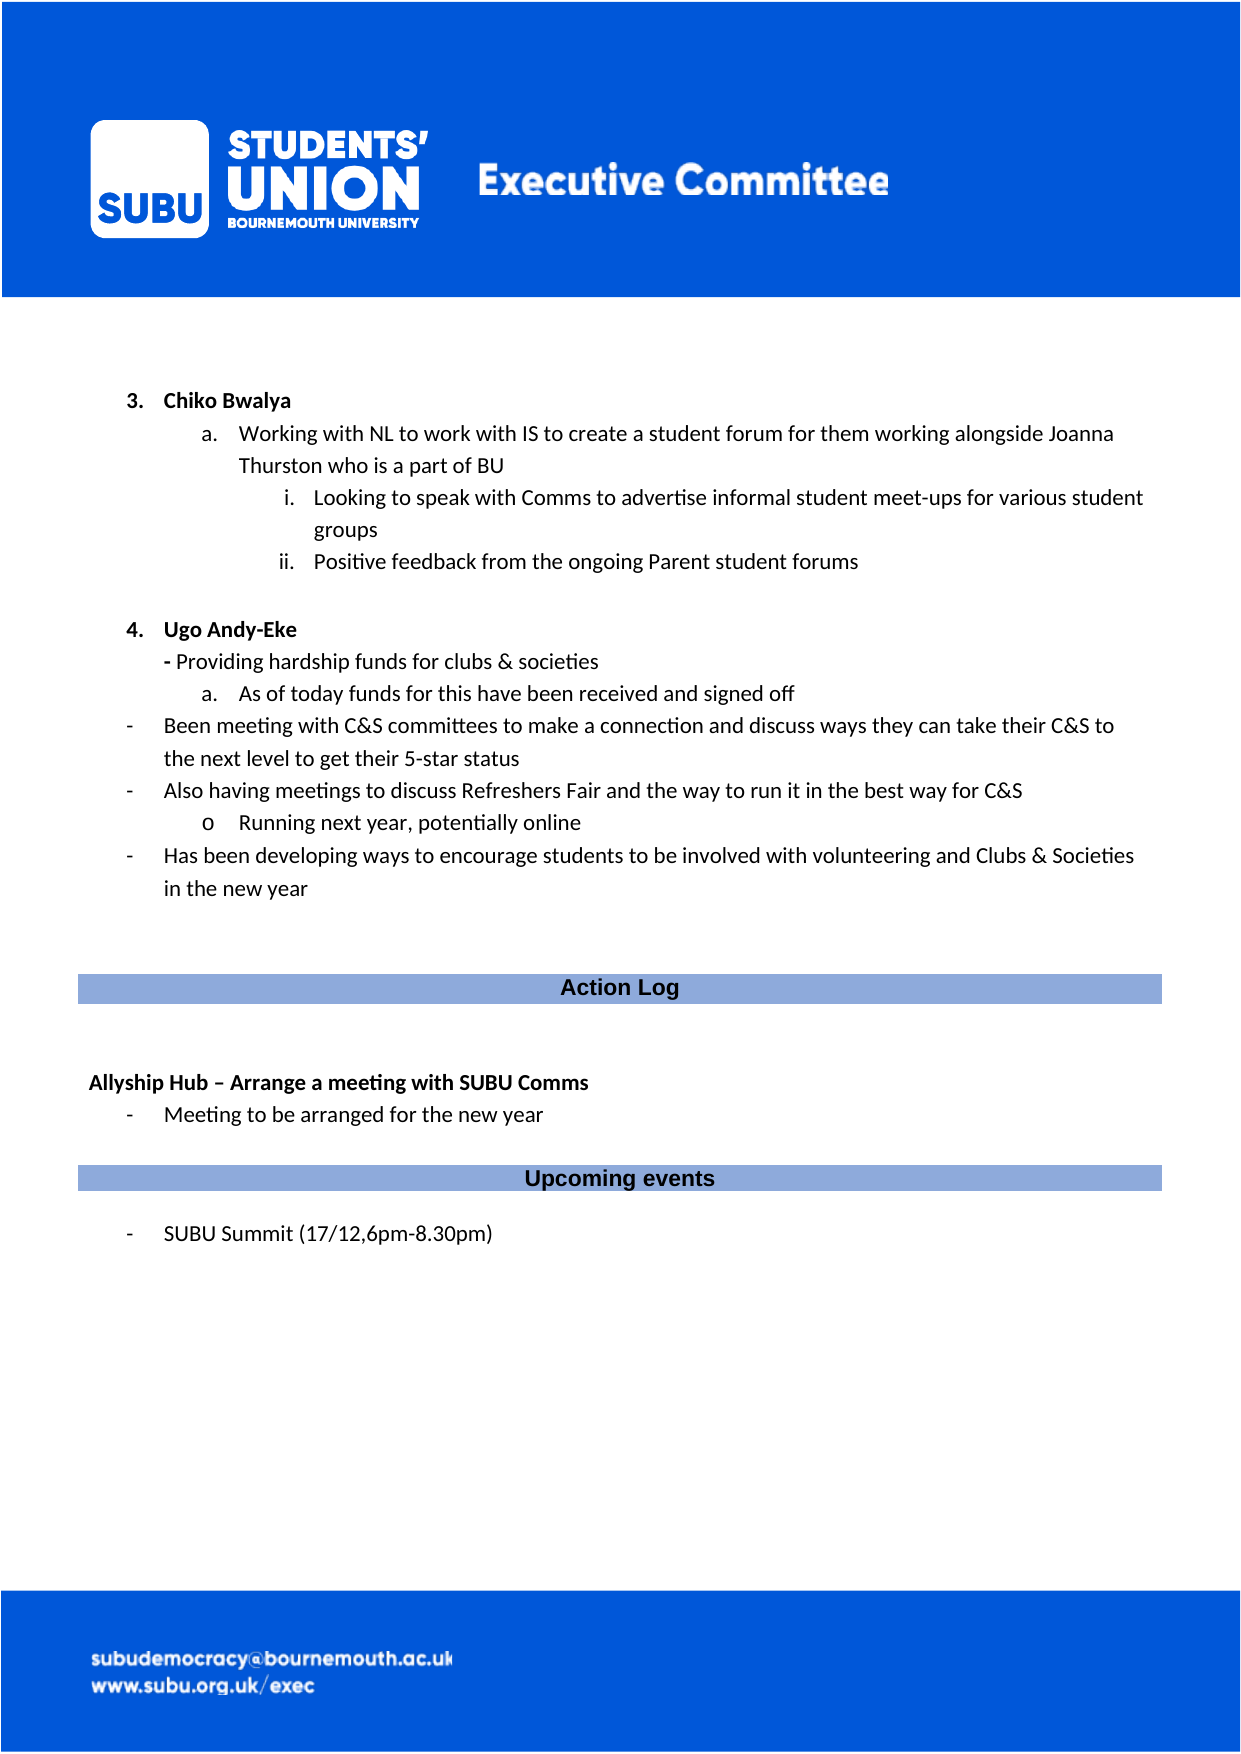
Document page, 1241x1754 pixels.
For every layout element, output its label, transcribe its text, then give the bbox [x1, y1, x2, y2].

picture [228, 130, 428, 228]
list Meeting to be arranged for the new year [126, 1100, 1152, 1128]
text Allyship Hub – Arrange a meeting with SUBU Comms [89, 1068, 1152, 1096]
list Has been developing ways to encourage students to be involved with volunteering and Clubs & Societies in the new year [126, 842, 1152, 937]
list Chiko Bwalya [126, 387, 1152, 414]
list Working with NL to work with IS to create a student forum for them working alongside Joanna Thurston who is a part of BU [201, 419, 1152, 479]
list Looking to speak with Comms to advertise informal student meet-ups for various student groups [295, 483, 1152, 543]
table_header Upcoming events [78, 1165, 1162, 1191]
list Been meeting with C&S committees to make a connection and discuss ways they can take their C&S to the next level to get their 5-star status [126, 712, 1152, 772]
list Also having meetings to discuss Refreshers Fair and the way to run it in the best way for C&S [126, 776, 1152, 804]
list Running next year, potentially online [201, 808, 1152, 837]
list Positive feedback from the ongoing Parent student forums [295, 547, 1152, 611]
table_header Action Log [78, 974, 1162, 1004]
list As of today funds for this have been received and signed off [201, 679, 1152, 707]
list SUBU Summit (17/12,6pm-8.30pm) [126, 1219, 1152, 1247]
list Ugo Andy-Eke - Providing hardship funds for clubs & societies [126, 615, 1152, 675]
